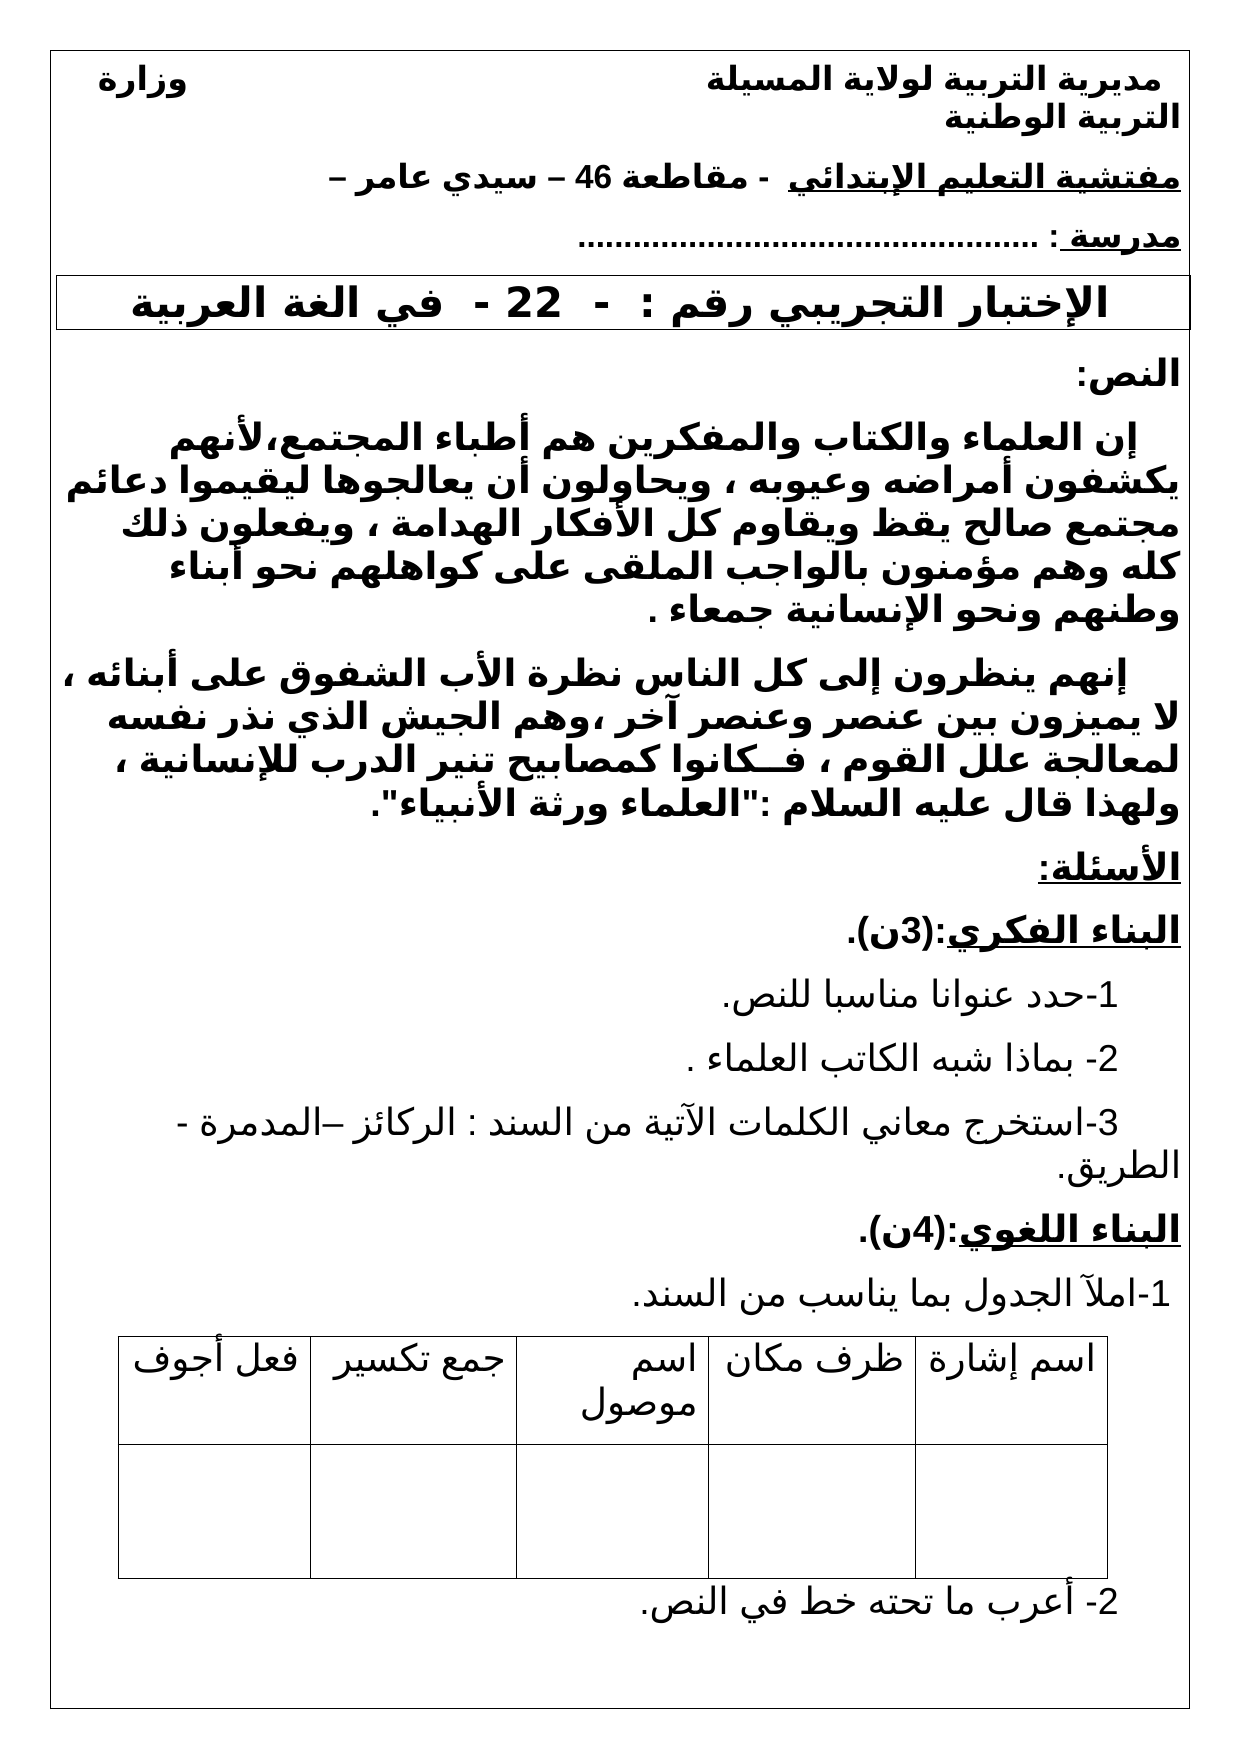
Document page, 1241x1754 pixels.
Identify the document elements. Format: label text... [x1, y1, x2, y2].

table_header فعل أجوف [119, 1337, 310, 1444]
text النص: [59, 351, 1181, 394]
text الأسئلة: [59, 845, 1181, 888]
table_header ظرف مكان [709, 1337, 915, 1444]
text 3-استخرج معاني الكلمات الآتية من السند : الركائز –المدمرة -الطريق. [59, 1101, 1181, 1187]
text البناء الفكري:(3ن). [59, 909, 1181, 952]
table_cell [119, 1445, 310, 1578]
text مدرسة : .................................................. [59, 216, 1181, 254]
text مديرية التربية لولاية المسيلة وزارة التربية الوطنية [59, 59, 1181, 136]
text إنهم ينظرون إلى كل الناس نظرة الأب الشفوق على أبنائه ، لا يميزون بين عنصر وعنصر آخر ،وهم الجيش الذي نذر نفسه لمعالجة علل القوم ، فــكانوا كمصابيح تنير الدرب للإنسانية ، ولهذا قال عليه السلام :"العلماء ورثة الأنبياء". [59, 651, 1181, 824]
table_cell [916, 1445, 1107, 1578]
text 2- بماذا شبه الكاتب العلماء . [59, 1037, 1181, 1080]
text الإختبار التجريبي رقم : - 22 - في الغة العربية [57, 276, 1189, 329]
text مفتشية التعليم الإبتدائي - مقاطعة 46 – سيدي عامر – [59, 157, 1181, 195]
text 1-حدد عنوانا مناسبا للنص. [59, 973, 1181, 1016]
table_header جمع تكسير [311, 1337, 516, 1444]
table_header اسم إشارة [916, 1337, 1107, 1444]
text البناء اللغوي:(4ن). [59, 1208, 1181, 1251]
table_cell [517, 1445, 708, 1578]
table_header اسم موصول [517, 1337, 708, 1444]
table_cell [709, 1445, 915, 1578]
text 2- أعرب ما تحته خط في النص. [59, 1579, 1181, 1622]
text إن العلماء والكتاب والمفكرين هم أطباء المجتمع،لأنهم يكشفون أمراضه وعيوبه ، ويحاولون أن يعالجوها ليقيموا دعائم مجتمع صالح يقظ ويقاوم كل الأفكار الهدامة ، ويفعلون ذلك كله وهم مؤمنون بالواجب الملقى على كواهلهم نحو أبناء وطنهم ونحو الإنسانية جمعاء . [59, 415, 1181, 631]
text 1-املآ الجدول بما يناسب من السند. [59, 1272, 1181, 1315]
table_cell [311, 1445, 516, 1578]
